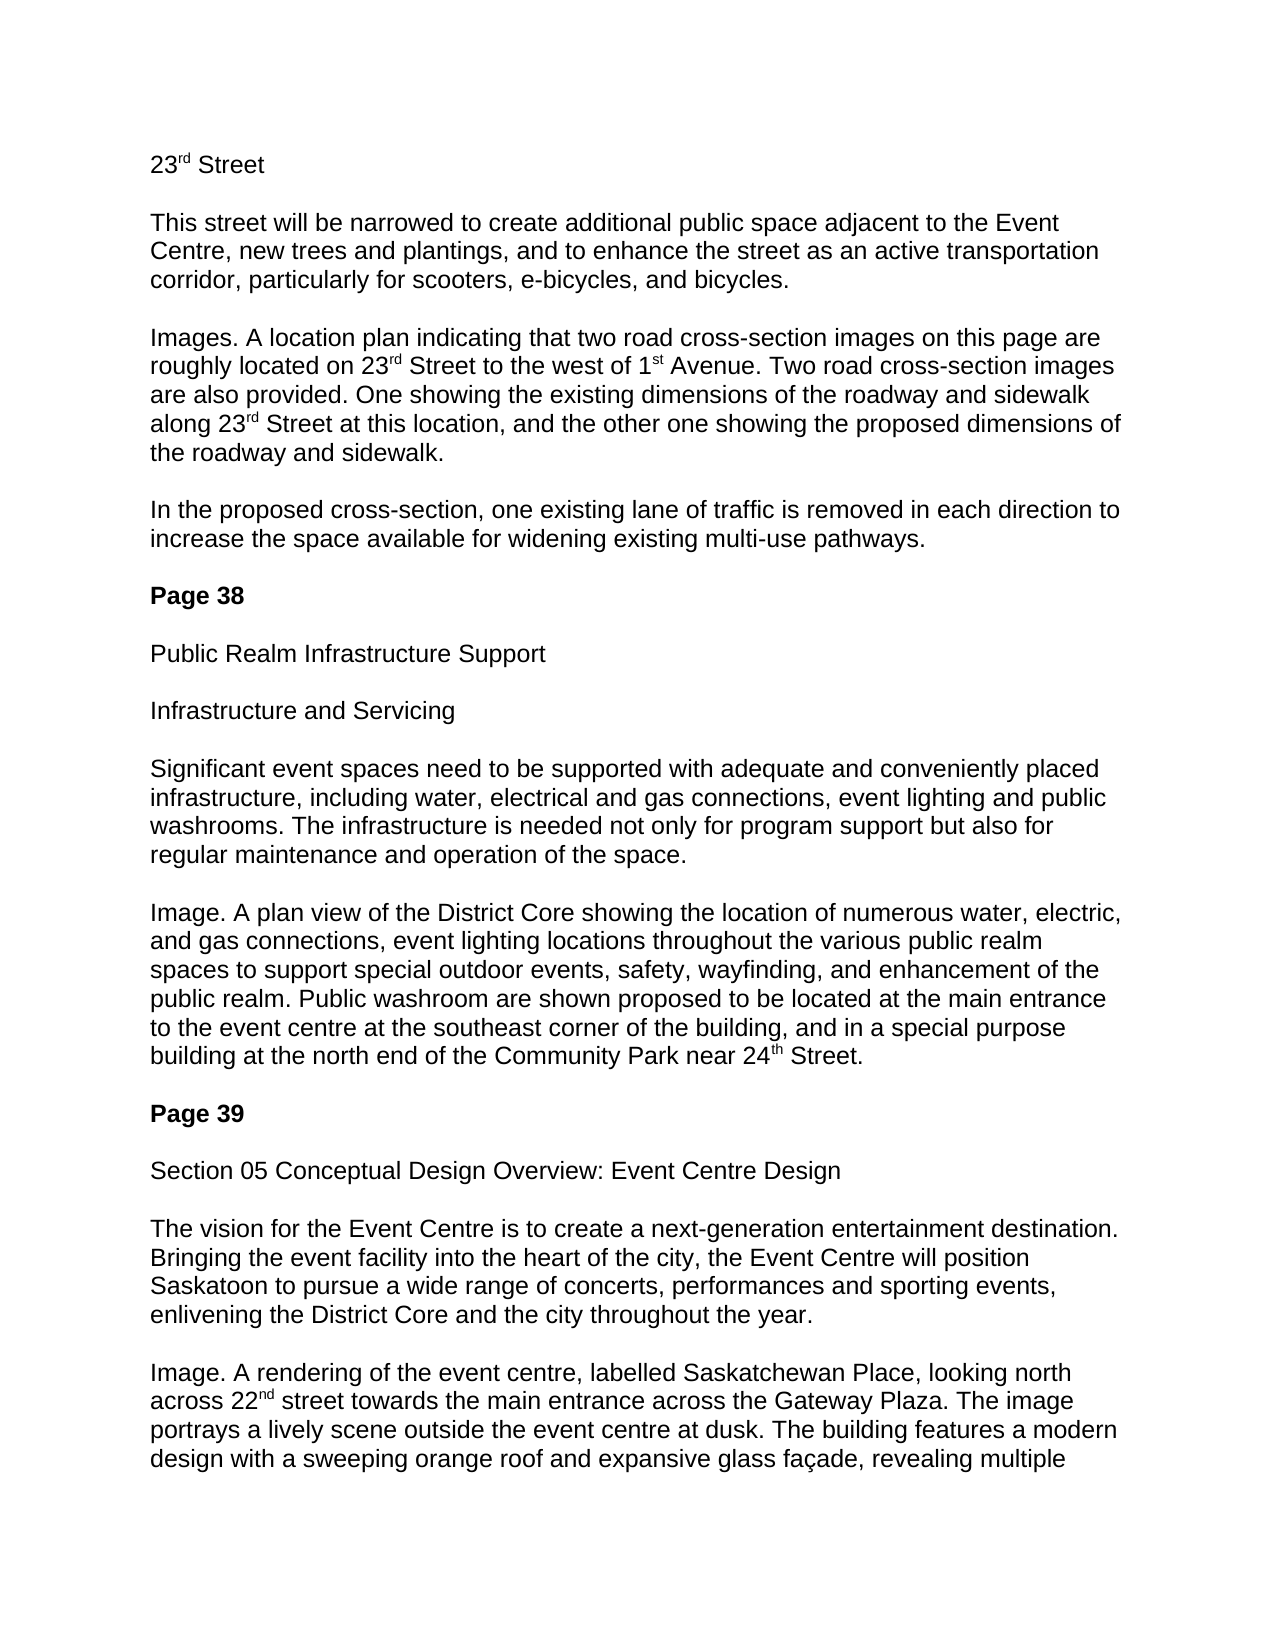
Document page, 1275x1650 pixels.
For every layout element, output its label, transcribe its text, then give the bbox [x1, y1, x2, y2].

text This street will be narrowed to create additional public space adjacent to the Event Centre, new trees and plantings, and to enhance the street as an active transportation corridor, particularly for scooters, e-bicycles, and bicycles. [150, 207, 1125, 294]
text The vision for the Event Centre is to create a next-generation entertainment destination. Bringing the event facility into the heart of the city, the Event Centre will position Saskatoon to pursue a wide range of concerts, performances and sporting events, enlivening the District Core and the city throughout the year. [150, 1214, 1125, 1329]
text Image. A plan view of the District Core showing the location of numerous water, electric, and gas connections, event lighting locations throughout the various public realm spaces to support special outdoor events, safety, wayfinding, and enhancement of the public realm. Public washroom are shown proposed to be located at the main entrance to the event centre at the southeast corner of the building, and in a special purpose building at the north end of the Community Park near 24th Street. [150, 897, 1125, 1070]
text 23rd Street [150, 150, 1125, 179]
text Section 05 Conceptual Design Overview: Event Centre Design [150, 1156, 1125, 1185]
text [150, 1357, 1125, 1472]
text Public Realm Infrastructure Support [150, 639, 1125, 667]
text Significant event spaces need to be supported with adequate and conveniently placed infrastructure, including water, electrical and gas connections, event lighting and public washrooms. The infrastructure is needed not only for program support but also for regular maintenance and operation of the space. [150, 754, 1125, 869]
text Images. A location plan indicating that two road cross-section images on this page are roughly located on 23rd Street to the west of 1st Avenue. Two road cross-section images are also provided. One showing the existing dimensions of the roadway and sidewalk along 23rd Street at this location, and the other one showing the proposed dimensions of the roadway and sidewalk. [150, 322, 1125, 466]
text Infrastructure and Servicing [150, 696, 1125, 725]
text In the proposed cross-section, one existing lane of traffic is removed in each direction to increase the space available for widening existing multi-use pathways. [150, 495, 1125, 552]
text Page 38 [150, 581, 1125, 610]
text Page 39 [150, 1099, 1125, 1127]
